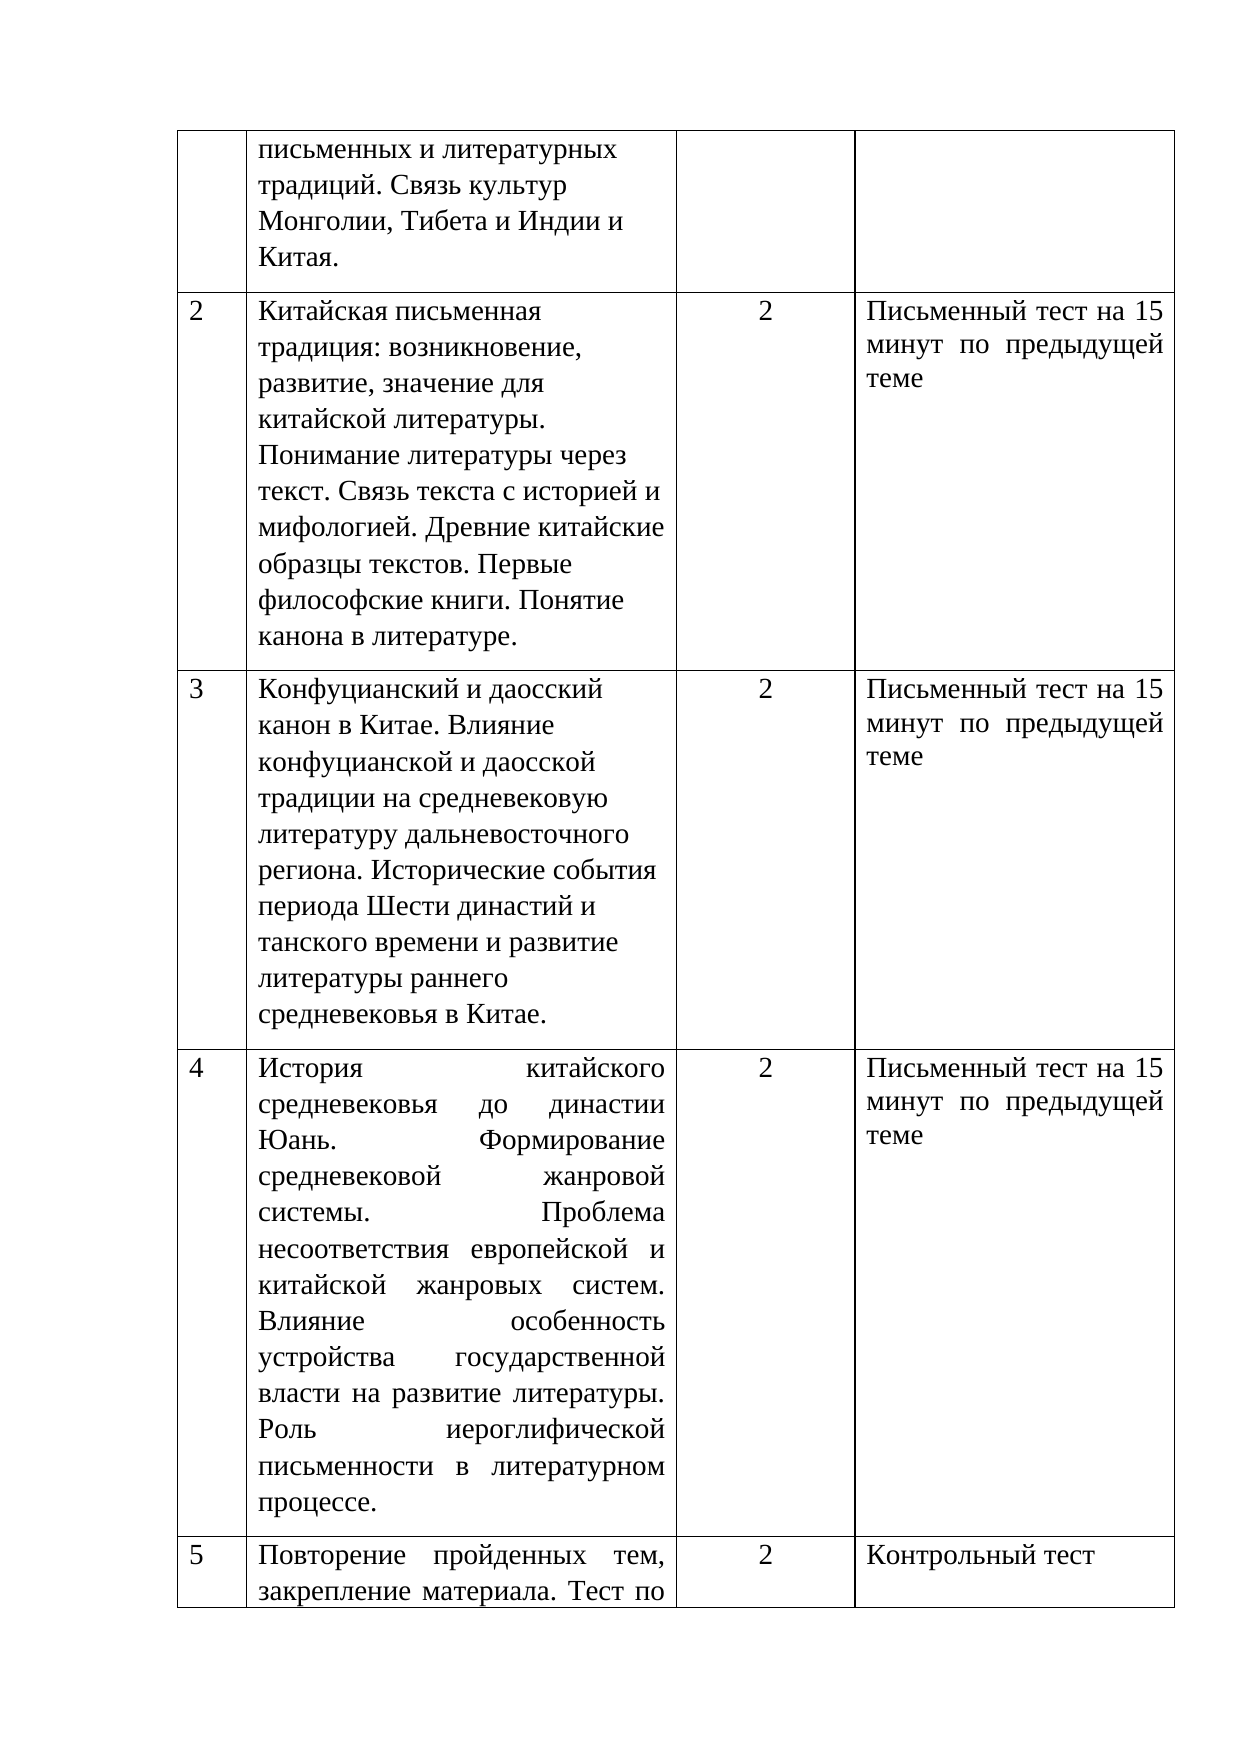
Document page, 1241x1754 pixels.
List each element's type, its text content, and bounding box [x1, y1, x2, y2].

table_cell 2 [677, 131, 854, 292]
table_cell Письменный тест на 15 минут по предыдущей теме [856, 1050, 1174, 1536]
table_cell 5 [178, 1537, 246, 1607]
table_cell 2 [677, 1537, 854, 1607]
table_cell Китайская письменная традиция: возникновение, развитие, значение для китайской литературы. Понимание литературы через текст. Связь текста с историей и мифологией. Древние китайские образцы текстов. Первые философские книги. Понятие канона в литературе. [247, 293, 676, 670]
table_cell 3 [178, 671, 246, 1049]
table_cell Письменный тест на 15 минут по предыдущей теме [856, 293, 1174, 670]
table_cell 2 [677, 1050, 854, 1536]
table_cell 2 [677, 293, 854, 670]
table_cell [247, 131, 676, 292]
table_cell Конфуцианский и даосский канон в Китае. Влияние конфуцианской и даосской традиции на средневековую литературу дальневосточного региона. Исторические события периода Шести династий и танского времени и развитие литературы раннего средневековья в Китае. [247, 671, 676, 1049]
table_cell 1 [178, 131, 246, 292]
table_cell [856, 131, 1174, 292]
table_cell Контрольный тест [856, 1537, 1174, 1607]
table_cell 2 [677, 671, 854, 1049]
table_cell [247, 1537, 676, 1607]
table_cell Письменный тест на 15 минут по предыдущей теме [856, 671, 1174, 1049]
table_cell История китайского средневековья до династии Юань. Формирование средневековой жанровой системы. Проблема несоответствия европейской и китайской жанровых систем. Влияние особенность устройства государственной власти на развитие литературы. Роль иероглифической письменности в литературном процессе. [247, 1050, 676, 1536]
table_cell 2 [178, 293, 246, 670]
table_cell 4 [178, 1050, 246, 1536]
